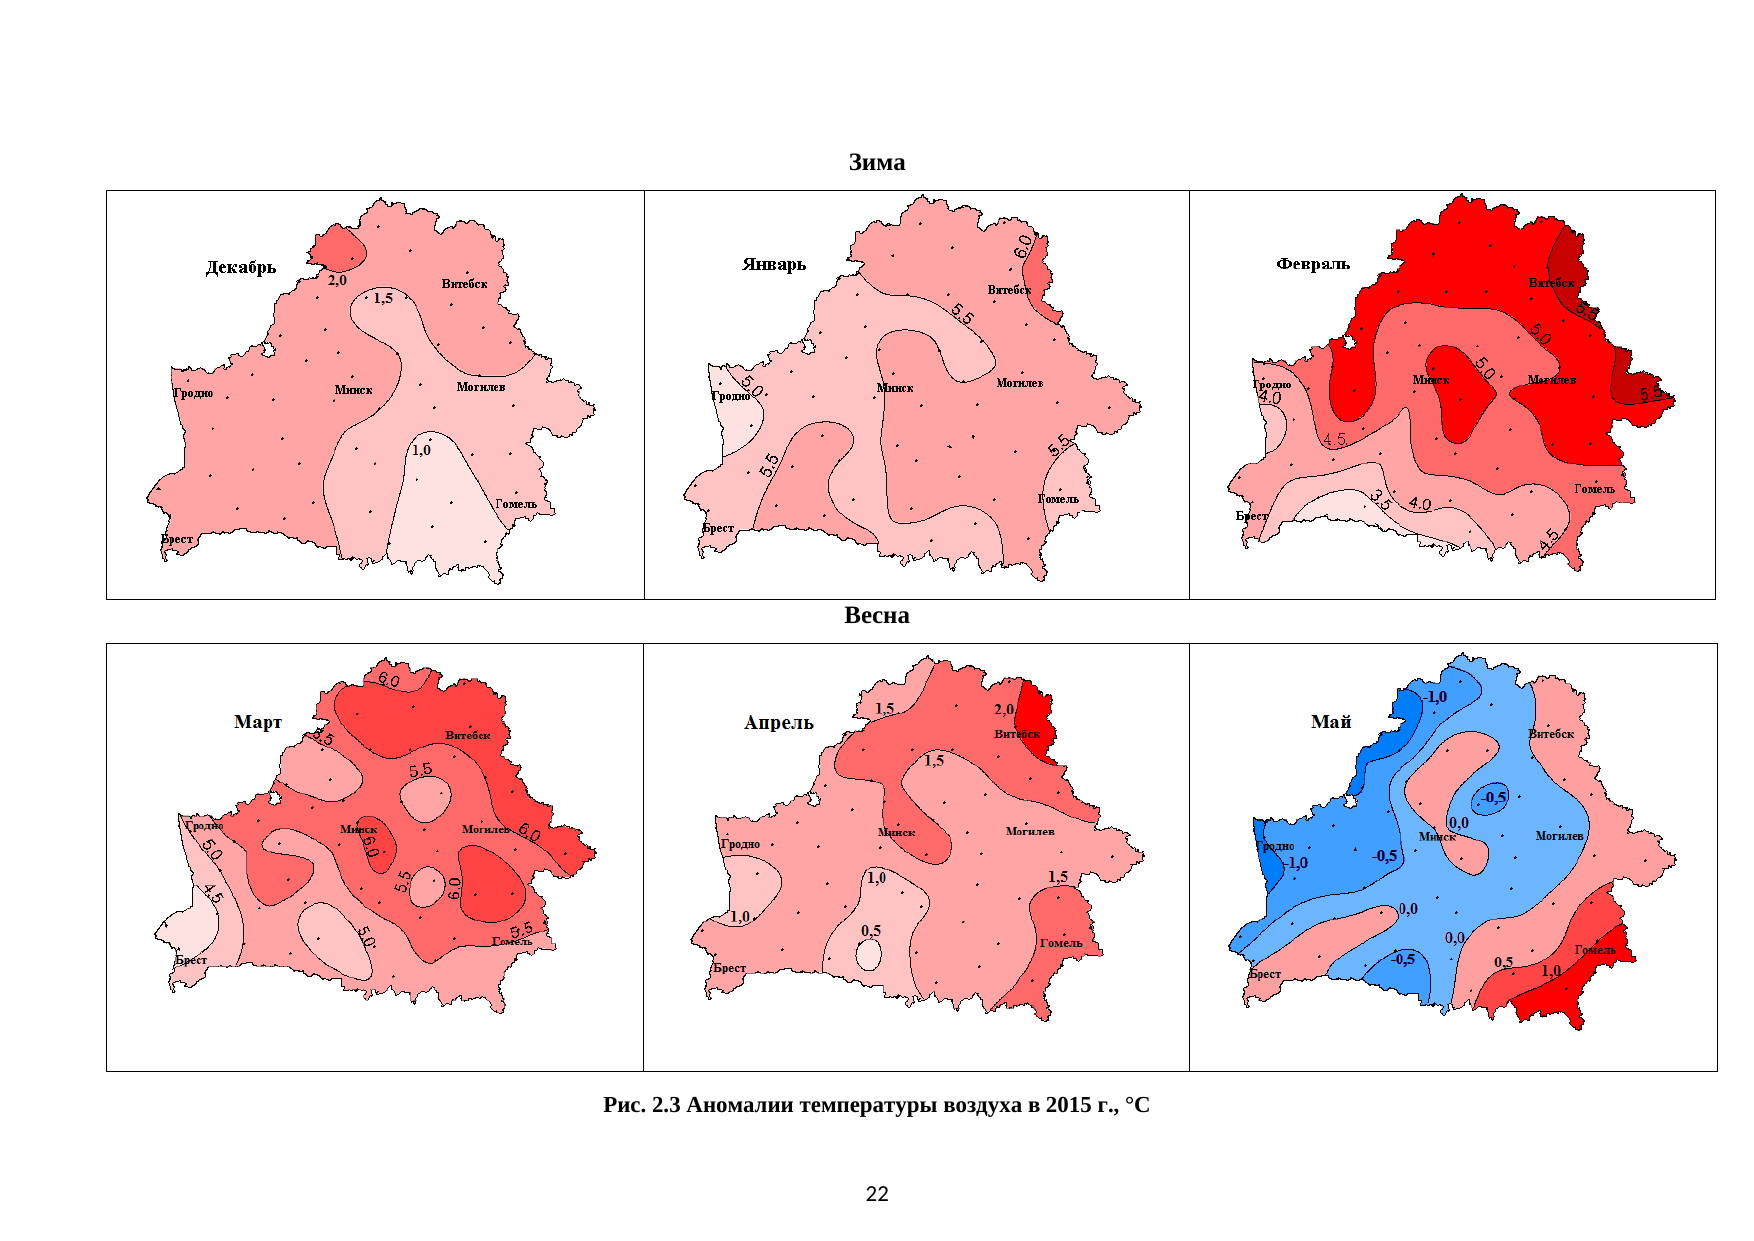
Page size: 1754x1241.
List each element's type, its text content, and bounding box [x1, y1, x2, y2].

text Весна [118, 600, 1636, 629]
text Зима [118, 147, 1636, 176]
table_header [645, 191, 1189, 599]
table_header [620, 191, 644, 599]
picture [683, 644, 1151, 1026]
text Рис. 2.3 Аномалии температуры воздуха в 2015 г., °С [118, 1091, 1636, 1117]
table_header [107, 191, 131, 599]
table_header [1190, 644, 1717, 1071]
table_header [644, 644, 1189, 1071]
picture [1223, 191, 1682, 581]
picture [152, 644, 599, 1024]
picture [670, 191, 1163, 585]
picture [131, 191, 620, 599]
table_header [107, 644, 643, 1071]
table_header [1190, 191, 1715, 599]
picture [1223, 644, 1684, 1038]
